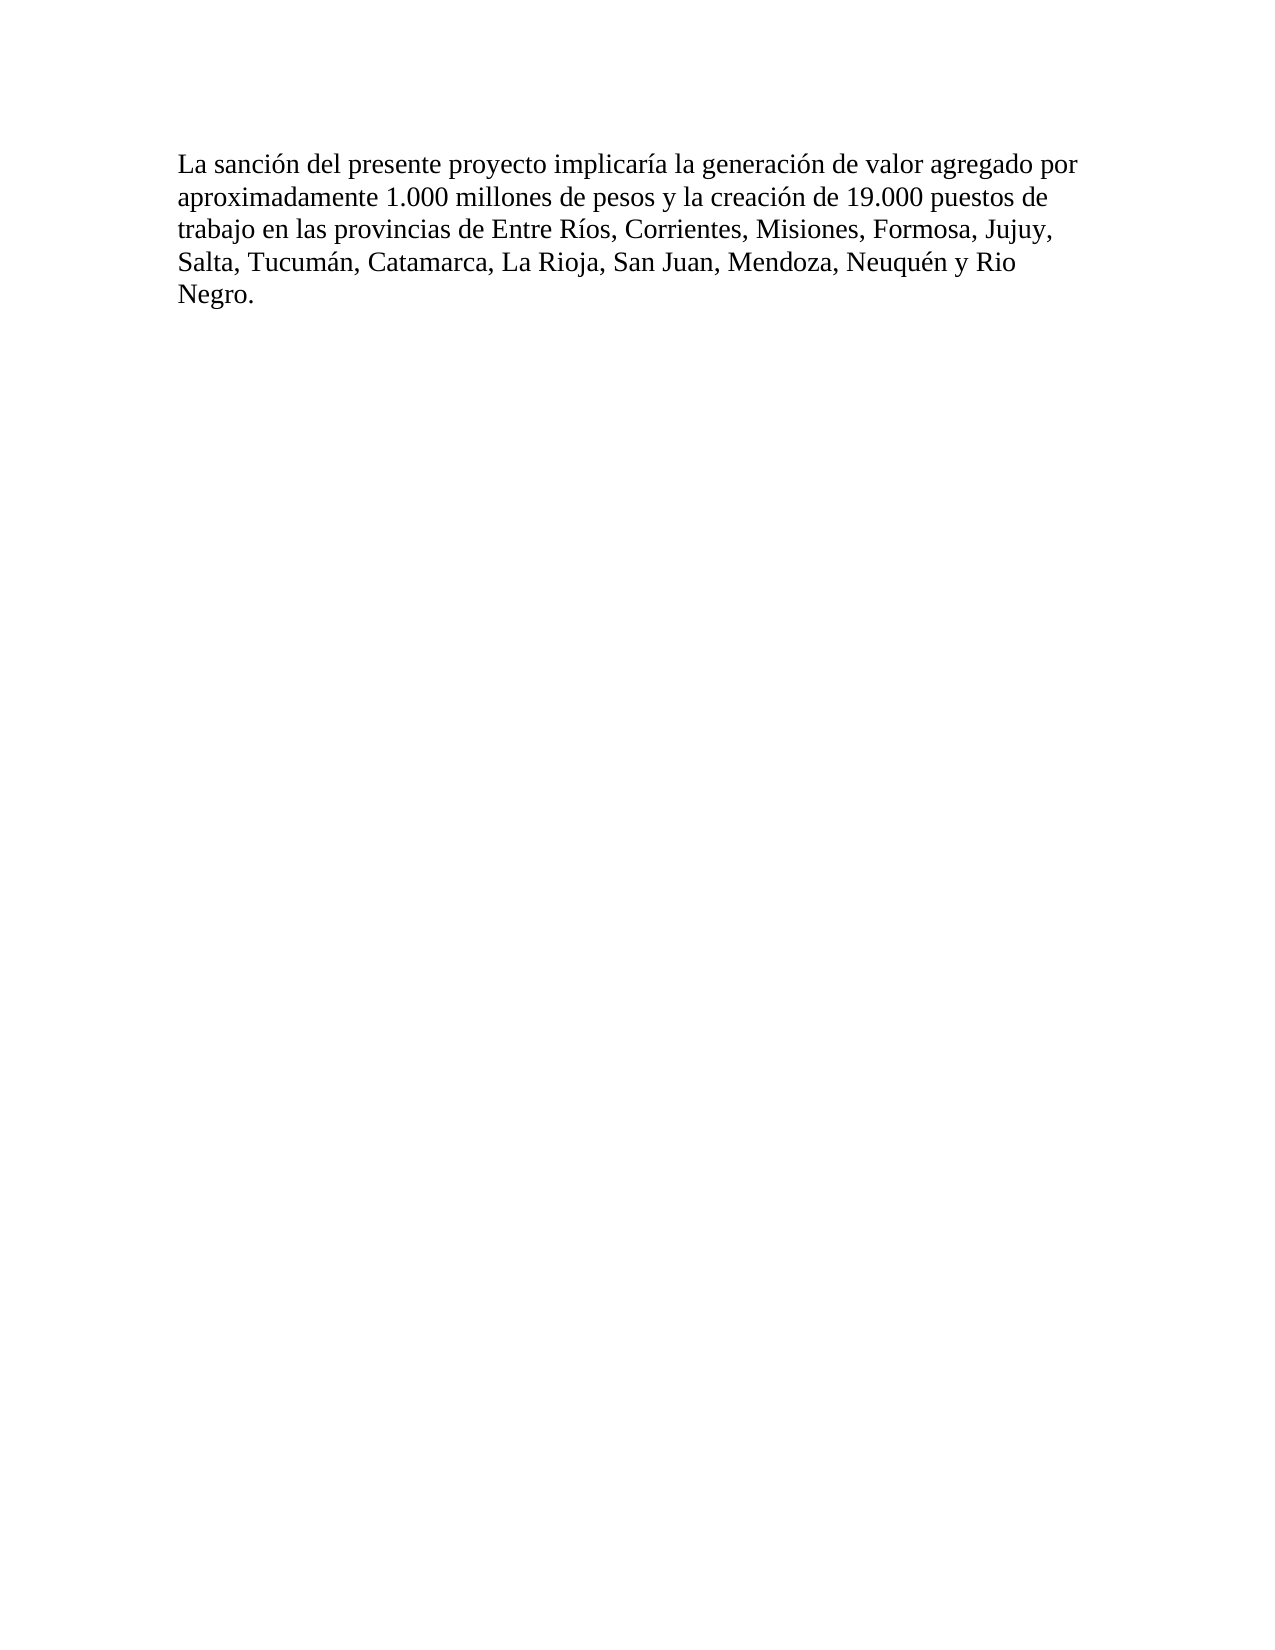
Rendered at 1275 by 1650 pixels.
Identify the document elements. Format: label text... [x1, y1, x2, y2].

text La sanción del presente proyecto implicaría la generación de valor agregado por aproximadamente 1.000 millones de pesos y la creación de 19.000 puestos de trabajo en las provincias de Entre Ríos, Corrientes, Misiones, Formosa, Jujuy, Salta, Tucumán, Catamarca, La Rioja, San Juan, Mendoza, Neuquén y Rio Negro. [177, 148, 1098, 309]
